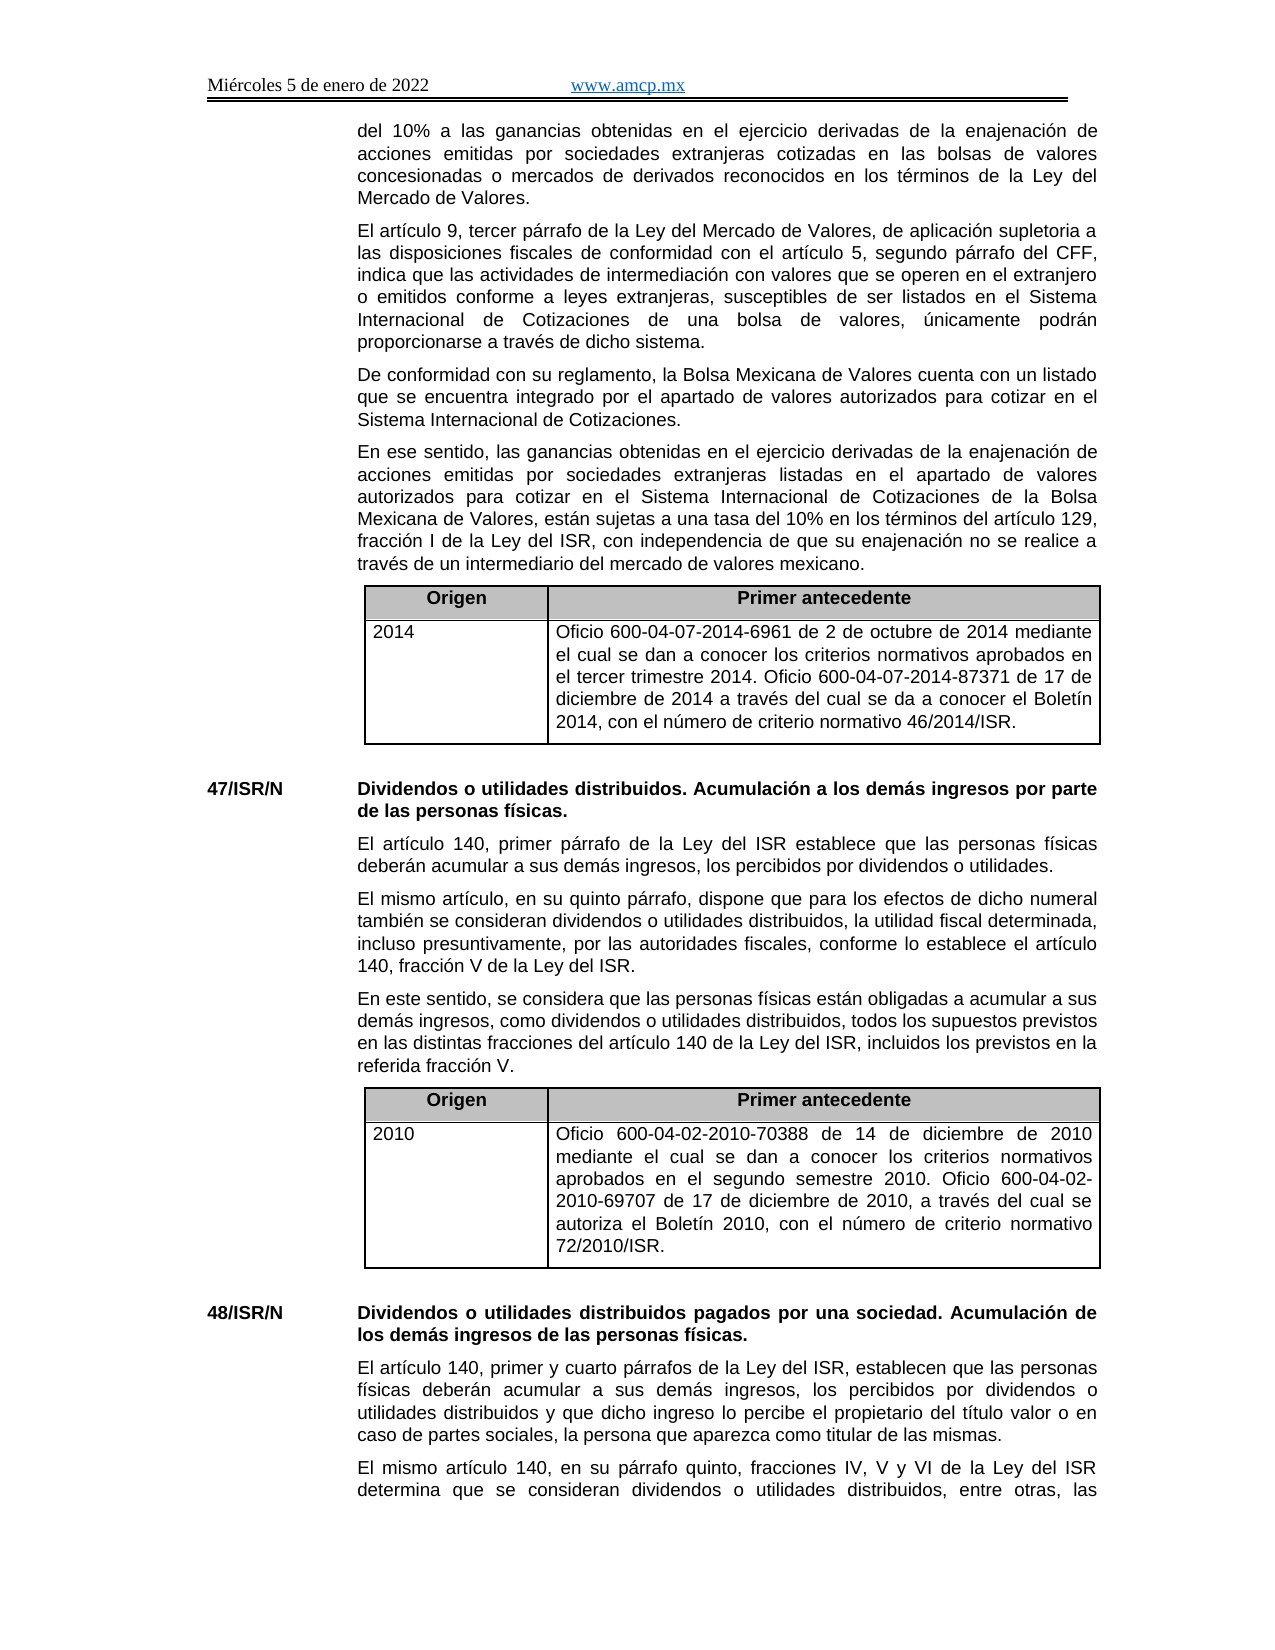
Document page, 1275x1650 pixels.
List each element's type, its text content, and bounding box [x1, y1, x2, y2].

table_cell 2010 [366, 1123, 547, 1267]
table_header Primer antecedente [549, 587, 1099, 619]
table_cell Oficio 600-04-07-2014-6961 de 2 de octubre de 2014 mediante el cual se dan a conocer los criterios normativos aprobados en el tercer trimestre 2014. Oficio 600-04-07-2014-87371 de 17 de diciembre de 2014 a través del cual se da a conocer el Boletín 2014, con el número de criterio normativo 46/2014/ISR. [549, 621, 1099, 743]
text 47/ISR/N Dividendos o utilidades distribuidos. Acumulación a los demás ingresos por parte de las personas físicas. [207, 777, 1098, 822]
table_cell Oficio 600-04-02-2010-70388 de 14 de diciembre de 2010 mediante el cual se dan a conocer los criterios normativos aprobados en el segundo semestre 2010. Oficio 600-04-02-2010-69707 de 17 de diciembre de 2010, a través del cual se autoriza el Boletín 2010, con el número de criterio normativo 72/2010/ISR. [549, 1123, 1099, 1267]
text El artículo 140, primer párrafo de la Ley del ISR establece que las personas físicas deberán acumular a sus demás ingresos, los percibidos por dividendos o utilidades. [207, 833, 1098, 877]
text El artículo 9, tercer párrafo de la Ley del Mercado de Valores, de aplicación supletoria a las disposiciones fiscales de conformidad con el artículo 5, segundo párrafo del CFF, indica que las actividades de intermediación con valores que se operen en el extranjero o emitidos conforme a leyes extranjeras, susceptibles de ser listados en el Sistema Internacional de Cotizaciones de una bolsa de valores, únicamente podrán proporcionarse a través de dicho sistema. [207, 219, 1098, 353]
text El mismo artículo, en su quinto párrafo, dispone que para los efectos de dicho numeral también se consideran dividendos o utilidades distribuidos, la utilidad fiscal determinada, incluso presuntivamente, por las autoridades fiscales, conforme lo establece el artículo 140, fracción V de la Ley del ISR. [207, 888, 1098, 977]
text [207, 1456, 1098, 1501]
text En ese sentido, las ganancias obtenidas en el ejercicio derivadas de la enajenación de acciones emitidas por sociedades extranjeras listadas en el apartado de valores autorizados para cotizar en el Sistema Internacional de Cotizaciones de la Bolsa Mexicana de Valores, están sujetas a una tasa del 10% en los términos del artículo 129, fracción I de la Ley del ISR, con independencia de que su enajenación no se realice a través de un intermediario del mercado de valores mexicano. [207, 441, 1098, 575]
text 48/ISR/N Dividendos o utilidades distribuidos pagados por una sociedad. Acumulación de los demás ingresos de las personas físicas. [207, 1302, 1098, 1346]
text De conformidad con su reglamento, la Bolsa Mexicana de Valores cuenta con un listado que se encuentra integrado por el apartado de valores autorizados para cotizar en el Sistema Internacional de Cotizaciones. [207, 363, 1098, 430]
text En este sentido, se considera que las personas físicas están obligadas a acumular a sus demás ingresos, como dividendos o utilidades distribuidos, todos los supuestos previstos en las distintas fracciones del artículo 140 de la Ley del ISR, incluidos los previstos en la referida fracción V. [207, 987, 1098, 1077]
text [207, 120, 1098, 209]
table_header Primer antecedente [549, 1089, 1099, 1121]
table_header Origen [366, 587, 547, 619]
table_cell 2014 [366, 621, 547, 743]
text El artículo 140, primer y cuarto párrafos de la Ley del ISR, establecen que las personas físicas deberán acumular a sus demás ingresos, los percibidos por dividendos o utilidades distribuidos y que dicho ingreso lo percibe el propietario del título valor o en caso de partes sociales, la persona que aparezca como titular de las mismas. [207, 1357, 1098, 1446]
table_header Origen [366, 1089, 547, 1121]
